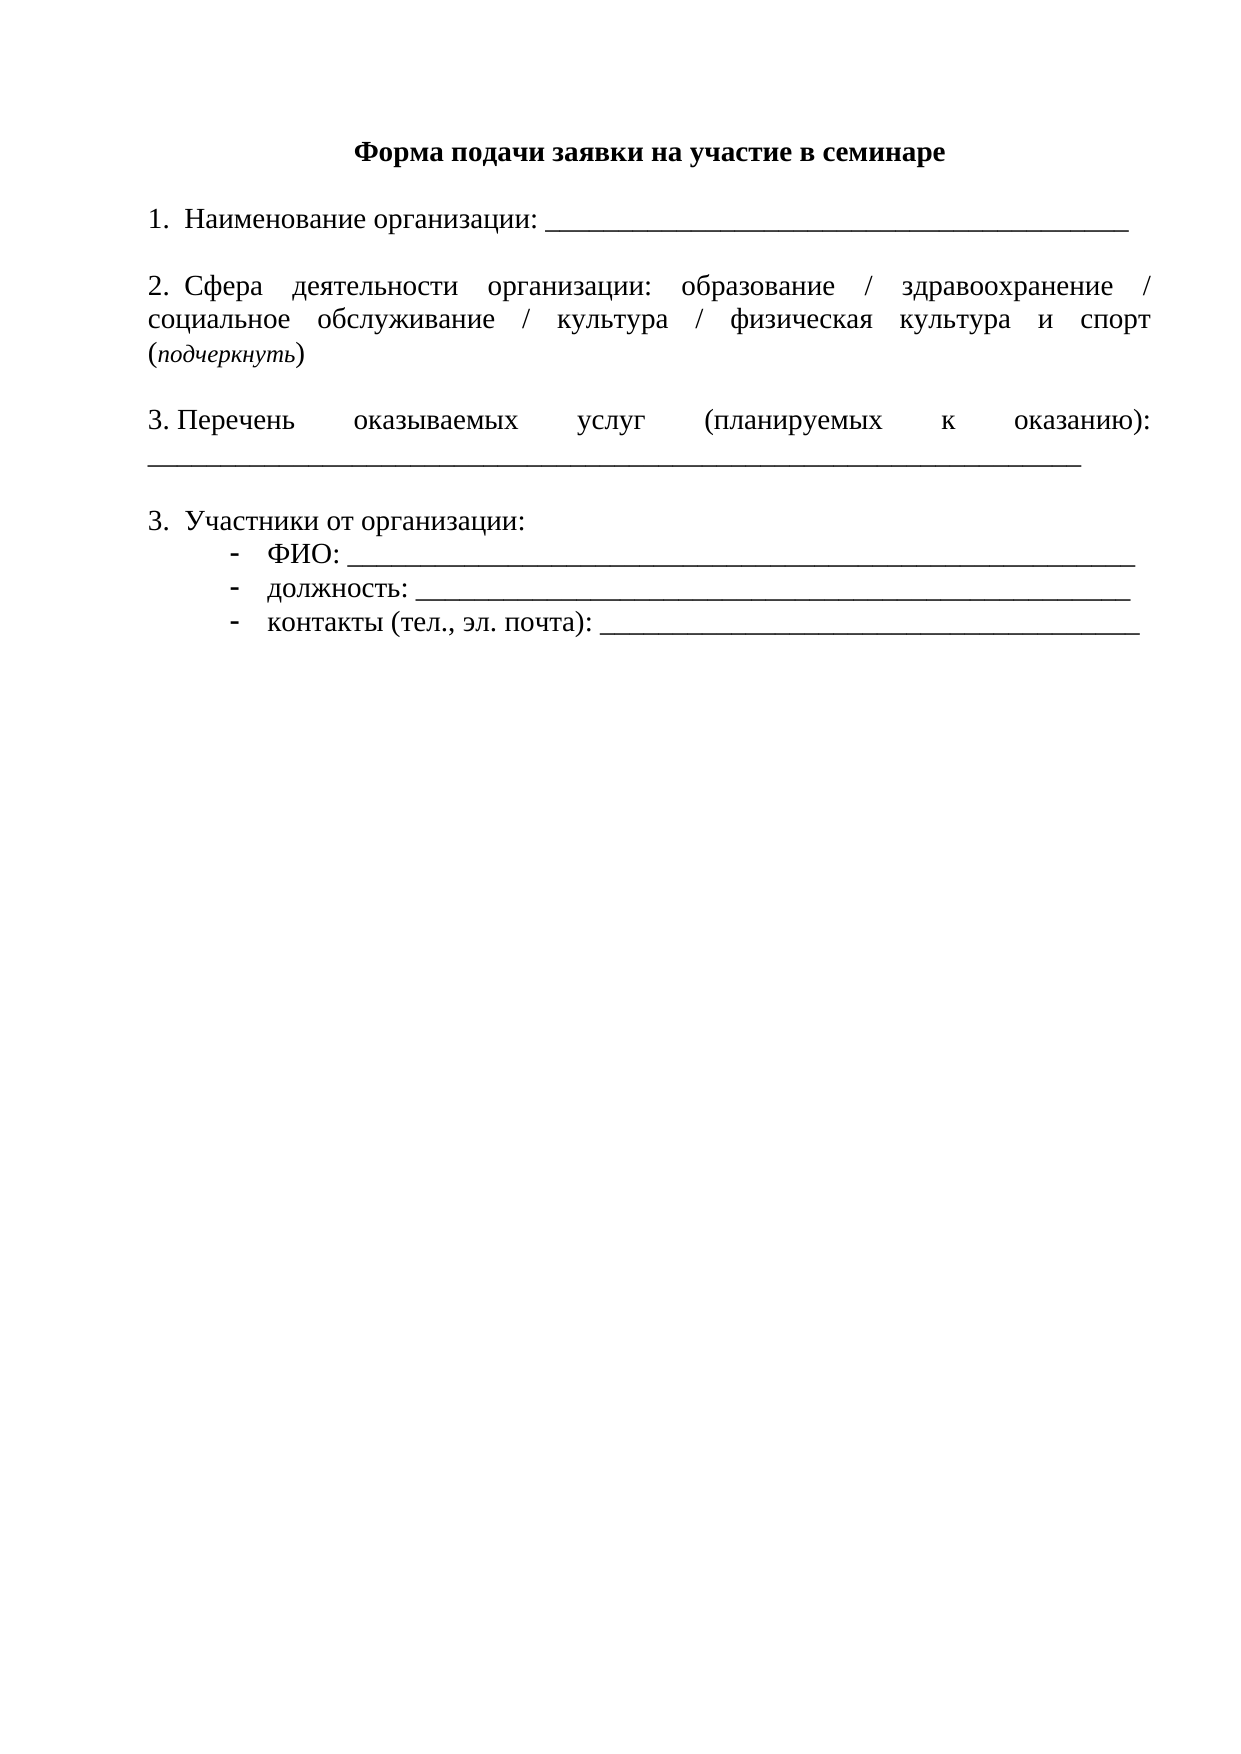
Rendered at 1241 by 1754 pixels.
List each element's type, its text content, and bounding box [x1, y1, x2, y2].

text 1. Наименование организации: ________________________________________ [148, 201, 1152, 234]
text Форма подачи заявки на участие в семинаре [148, 134, 1152, 167]
text 3. Участники от организации: [148, 503, 1152, 536]
list должность: _________________________________________________ [229, 570, 1152, 604]
list ФИО: ______________________________________________________ [229, 536, 1152, 570]
text 3. Перечень оказываемых услуг (планируемых к оказанию): ________________________________________________________________ [148, 402, 1152, 469]
list контакты (тел., эл. почта): _____________________________________ [229, 604, 1152, 637]
text 2. Сфера деятельности организации: образование / здравоохранение / социальное обслуживание / культура / физическая культура и спорт (подчеркнуть) [148, 268, 1152, 369]
